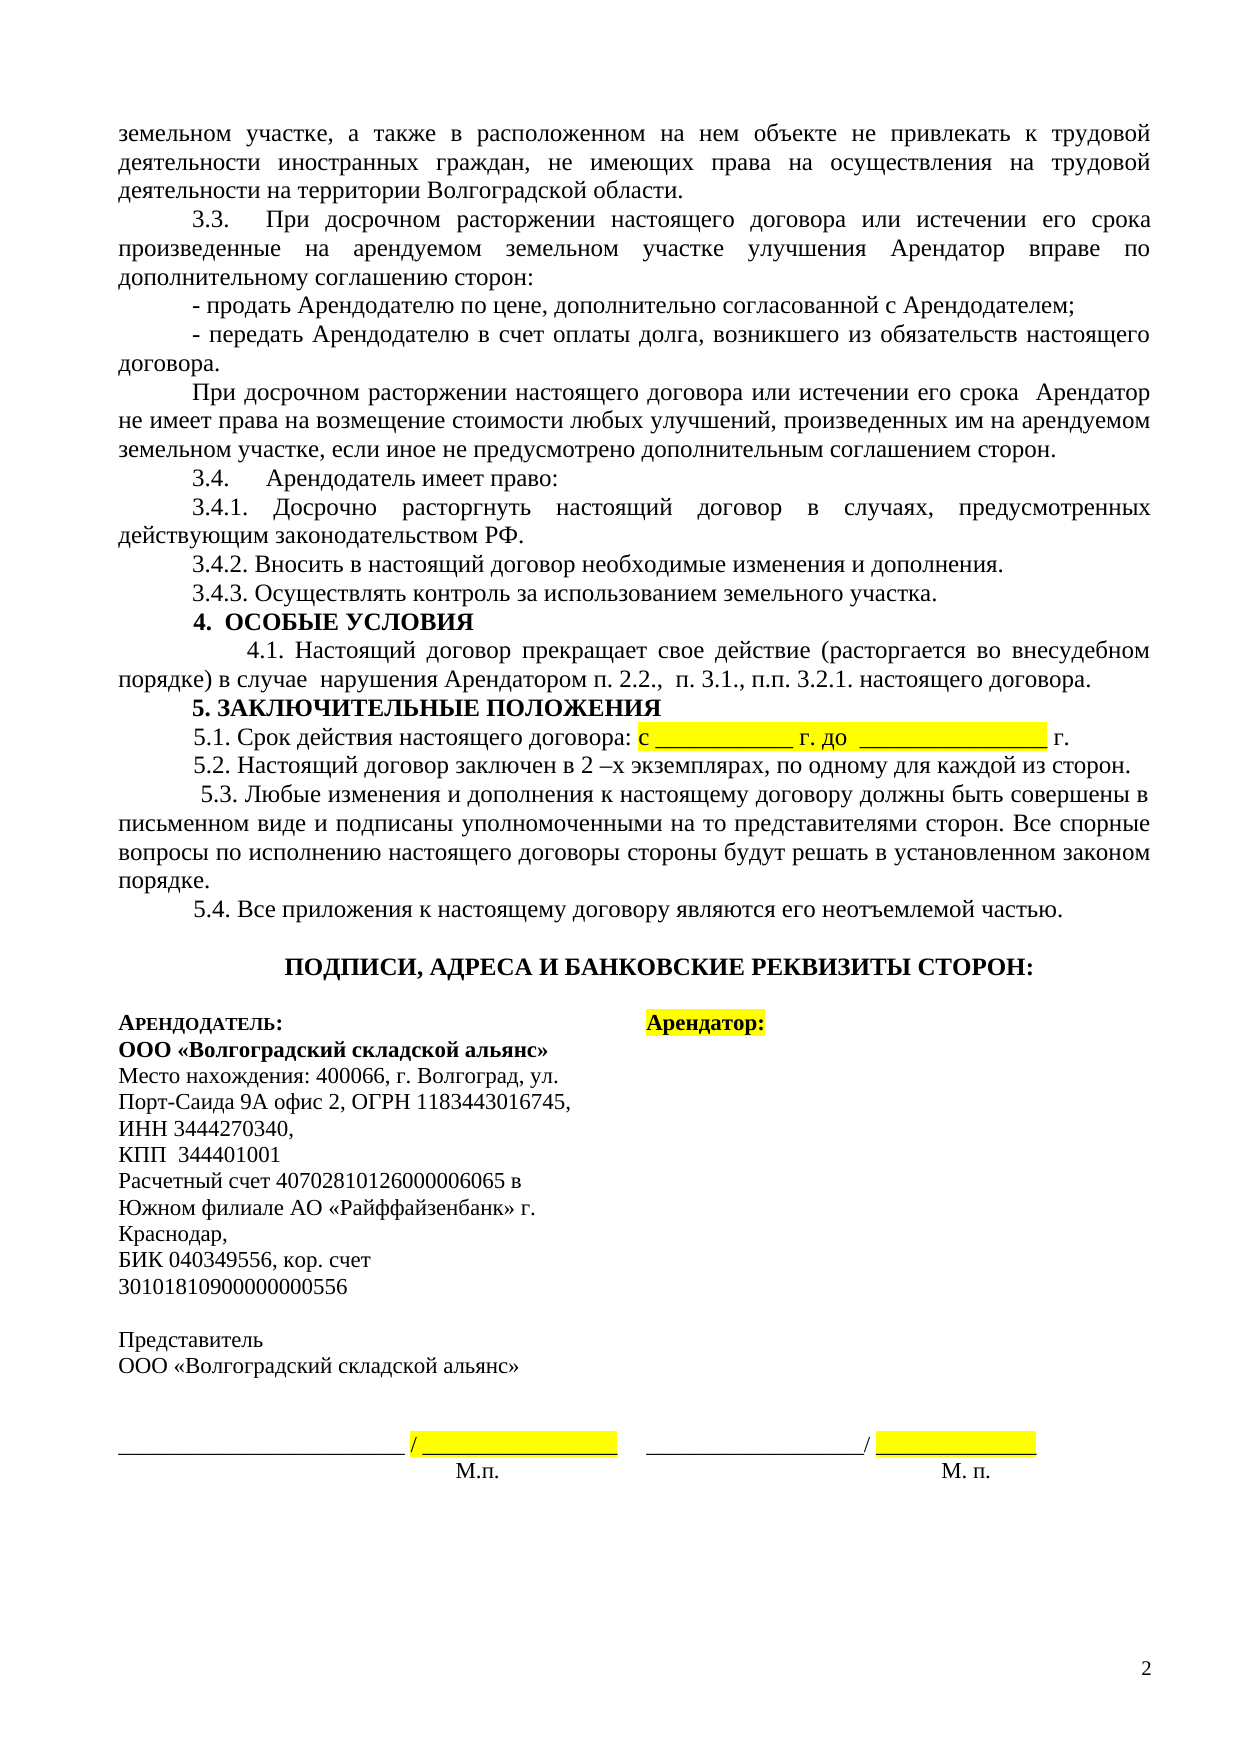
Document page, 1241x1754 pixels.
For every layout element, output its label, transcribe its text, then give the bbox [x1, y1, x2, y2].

text 5. ЗАКЛЮЧИТЕЛЬНЫЕ ПОЛОЖЕНИЯ [118, 693, 1152, 722]
text 5.4. Все приложения к настоящему договору являются его неотъемлемой частью. [118, 894, 1152, 923]
text - продать Арендодателю по цене, дополнительно согласованной с Арендодателем; [118, 291, 1152, 319]
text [118, 118, 1152, 204]
text 4.1. Настоящий договор прекращает свое действие (расторгается во внесудебном порядке) в случае нарушения Арендатором п. 2.2., п. 3.1., п.п. 3.2.1. настоящего договора. [118, 636, 1152, 693]
text При досрочном расторжении настоящего договора или истечении его срока Арендатор не имеет права на возмещение стоимости любых улучшений, произведенных им на арендуемом земельном участке, если иное не предусмотрено дополнительным соглашением сторон. [118, 377, 1152, 463]
text 4. ОСОБЫЕ УСЛОВИЯ [118, 607, 1152, 636]
table_header Арендатор: ___________________/ ______________ М. п. [635, 1009, 1163, 1519]
table_header Арендодатель: ООО «Волгоградский складской альянс» Место нахождения: 400066, г. Волгоград, ул. Порт-Саида 9А офис 2, ОГРН 1183443016745, ИНН 3444270340, КПП 344401001 Расчетный счет 40702810126000006065 в Южном филиале АО «Райффайзенбанк» г. Краснодар, БИК 040349556, кор. счет 30101810900000000556 Представитель ООО «Волгоградский складской альянс» _________________________ / _________________ М.п. [107, 1009, 635, 1519]
text 5.2. Настоящий договор заключен в 2 –х экземплярах, по одному для каждой из сторон. [118, 751, 1152, 779]
text 5.3. Любые изменения и дополнения к настоящему договору должны быть совершены в письменном виде и подписаны уполномоченными на то представителями сторон. Все спорные вопросы по исполнению настоящего договоры стороны будут решать в установленном законом порядке. [118, 779, 1152, 894]
text ПОДПИСИ, АДРЕСА И БАНКОВСКИЕ РЕКВИЗИТЫ СТОРОН: [192, 952, 1152, 981]
text 3.4. Арендодатель имеет право: [118, 463, 1152, 492]
text 3.4.3. Осуществлять контроль за использованием земельного участка. [118, 578, 1152, 607]
text 3.4.2. Вносить в настоящий договор необходимые изменения и дополнения. [118, 549, 1152, 578]
text - передать Арендодателю в счет оплаты долга, возникшего из обязательств настоящего договора. [118, 319, 1152, 377]
text 3.4.1. Досрочно расторгнуть настоящий договор в случаях, предусмотренных действующим законодательством РФ. [118, 492, 1152, 549]
text 3.3. При досрочном расторжении настоящего договора или истечении его срока произведенные на арендуемом земельном участке улучшения Арендатор вправе по дополнительному соглашению сторон: [118, 204, 1152, 291]
text 5.1. Срок действия настоящего договора: с ___________ г. до _______________ г. [118, 722, 638, 751]
